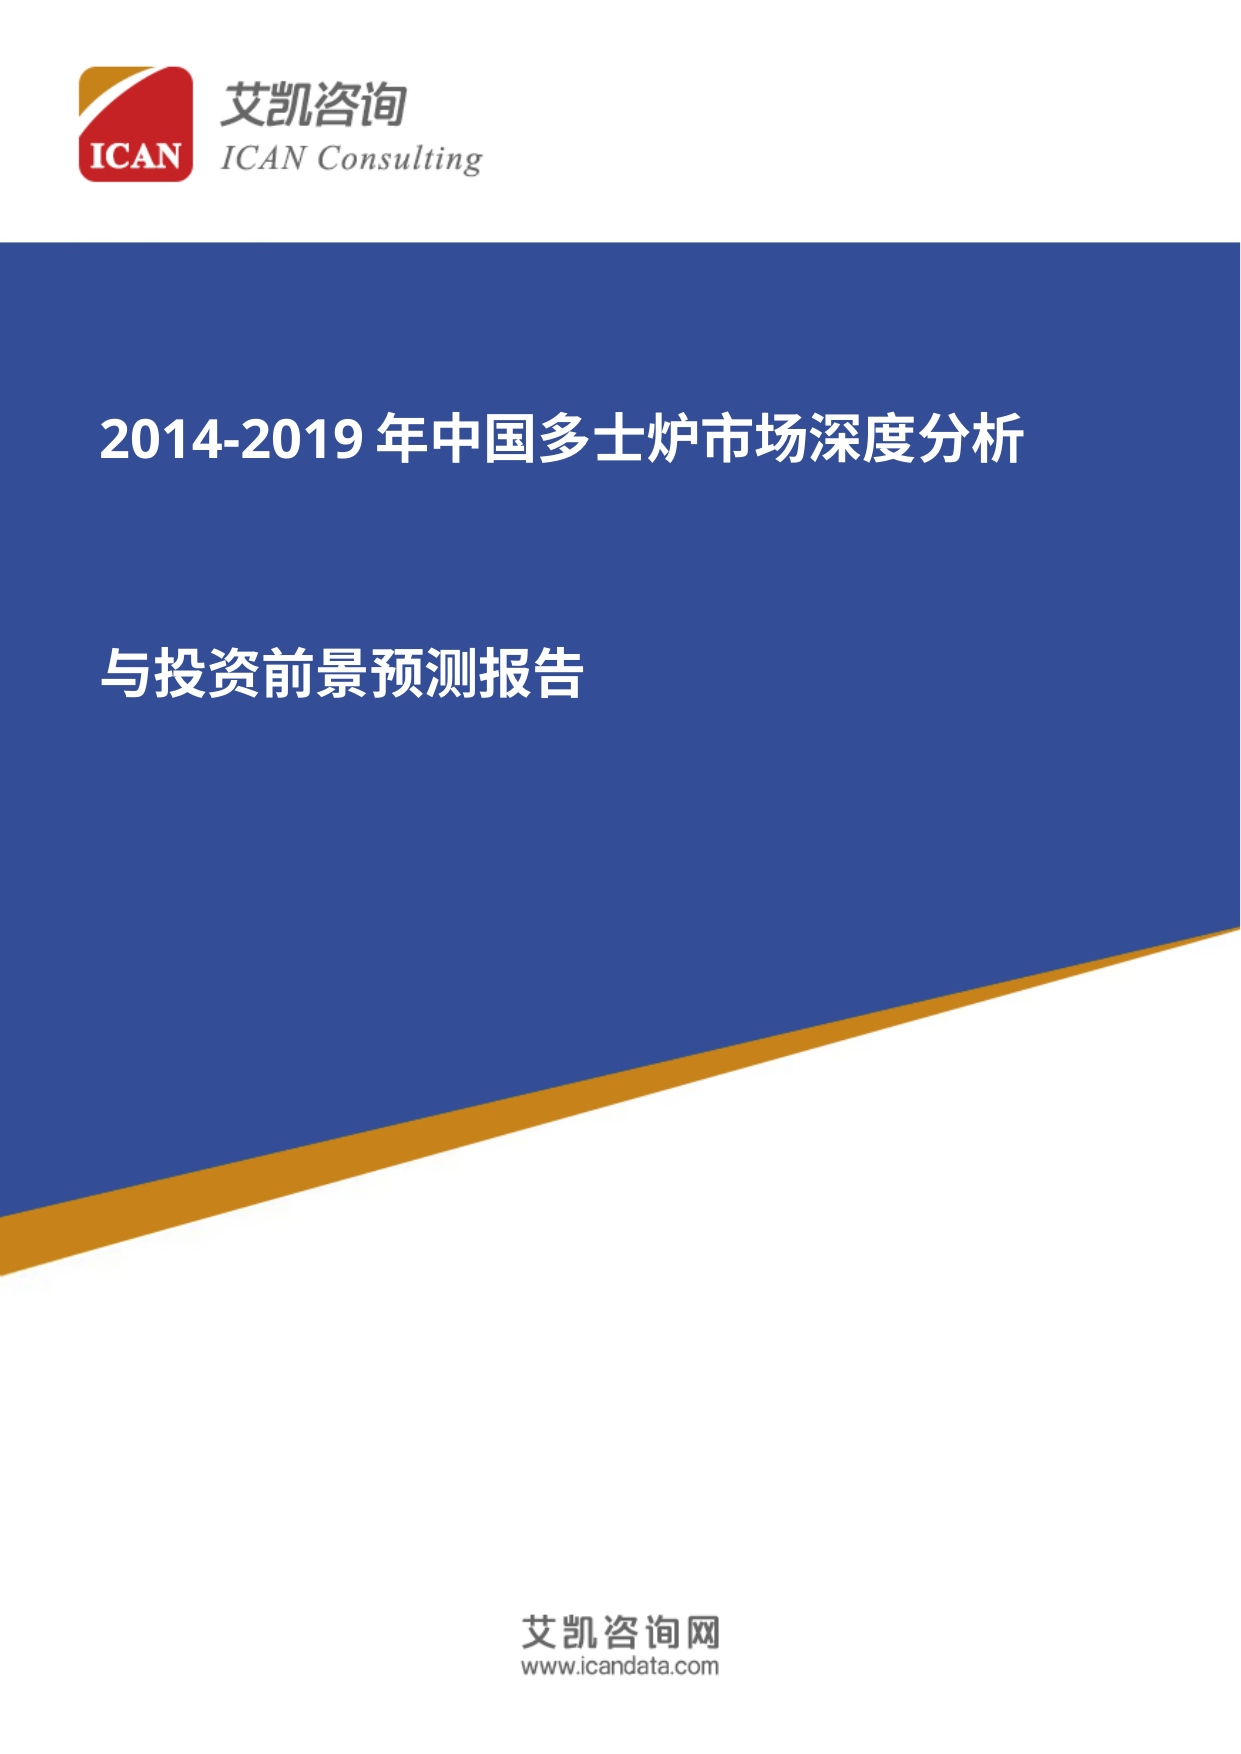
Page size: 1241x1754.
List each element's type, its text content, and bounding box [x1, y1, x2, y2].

picture [0, 5, 1241, 1754]
subtitle 2014-2019年中国多士炉市场深度分析与投资前景预测报告 [99, 386, 1053, 718]
